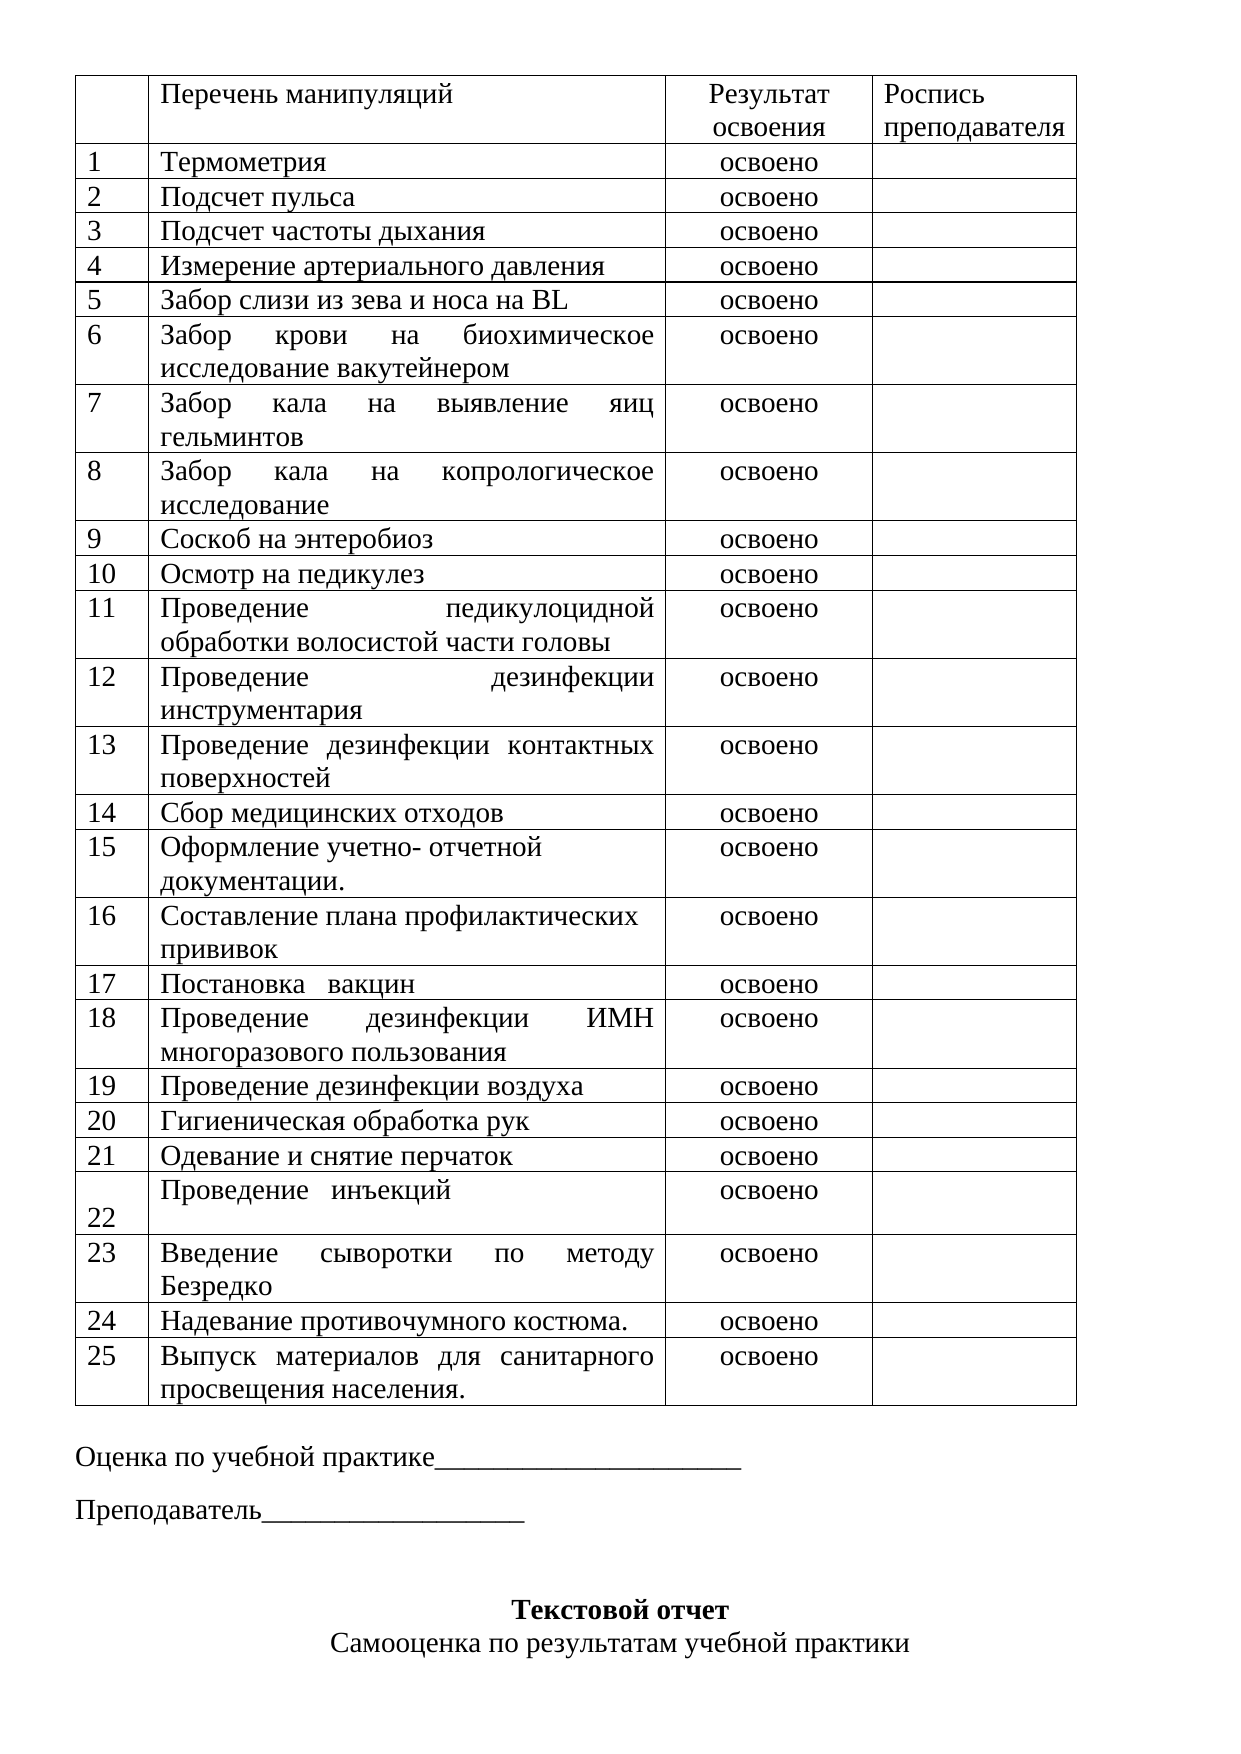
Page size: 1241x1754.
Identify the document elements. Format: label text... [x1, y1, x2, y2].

table_cell [873, 1103, 1076, 1137]
table_cell освоено [666, 795, 872, 828]
table_cell освоено [666, 1338, 872, 1405]
table_cell освоено [666, 591, 872, 658]
table_header Результат освоения [666, 76, 872, 143]
table_cell Забор кала на копрологическое исследование [149, 453, 665, 520]
table_cell [873, 591, 1076, 658]
text Преподаватель__________________ [75, 1492, 1165, 1526]
table_cell освоено [666, 556, 872, 589]
table_cell освоено [666, 213, 872, 247]
table_cell [873, 1235, 1076, 1302]
table_cell освоено [666, 1138, 872, 1171]
table_cell 22 [76, 1172, 148, 1234]
table_cell освоено [666, 1235, 872, 1302]
table_cell Проведение дезинфекции ИМН многоразового пользования [149, 1000, 665, 1067]
table_cell [873, 144, 1076, 178]
table_cell 8 [76, 453, 148, 520]
table_cell освоено [666, 453, 872, 520]
table_cell 24 [76, 1303, 148, 1337]
table_cell освоено [666, 1172, 872, 1234]
table_cell Проведение дезинфекции контактных поверхностей [149, 727, 665, 794]
table_cell 11 [76, 591, 148, 658]
table_cell освоено [666, 317, 872, 384]
table_cell освоено [666, 1303, 872, 1337]
table_cell 3 [76, 213, 148, 247]
text Оценка по учебной практике_____________________ [75, 1439, 1165, 1473]
table_cell Термометрия [149, 144, 665, 178]
table_cell 19 [76, 1069, 148, 1102]
table_cell Забор кала на выявление яиц гельминтов [149, 385, 665, 452]
table_cell 21 [76, 1138, 148, 1171]
table_cell Подсчет пульса [149, 179, 665, 212]
table_cell Забор крови на биохимическое исследование вакутейнером [149, 317, 665, 384]
table_cell [873, 556, 1076, 589]
table_cell [873, 453, 1076, 520]
table_cell Одевание и снятие перчаток [149, 1138, 665, 1171]
table_cell 6 [76, 317, 148, 384]
table_cell освоено [666, 283, 872, 316]
table_header Роспись преподавателя [873, 76, 1076, 143]
table_cell освоено [666, 1000, 872, 1067]
table_cell 4 [76, 248, 148, 281]
table_cell Надевание противочумного костюма. [149, 1303, 665, 1337]
table_cell освоено [666, 727, 872, 794]
table_cell освоено [666, 1069, 872, 1102]
table_cell [873, 1000, 1076, 1067]
table_cell [873, 1069, 1076, 1102]
table_header Перечень манипуляций [149, 76, 665, 143]
table_cell Проведение дезинфекции воздуха [149, 1069, 665, 1102]
table_cell [873, 179, 1076, 212]
table_cell 2 [76, 179, 148, 212]
table_cell Проведение инъекций [149, 1172, 665, 1234]
table_cell 13 [76, 727, 148, 794]
table_cell 7 [76, 385, 148, 452]
table_cell [873, 1338, 1076, 1405]
table_cell освоено [666, 521, 872, 555]
table_cell [873, 1303, 1076, 1337]
table_cell Составление плана профилактических прививок [149, 898, 665, 965]
table_cell [873, 248, 1076, 281]
text Самооценка по результатам учебной практики [75, 1625, 1165, 1659]
table_cell 17 [76, 966, 148, 999]
table_cell Постановка вакцин [149, 966, 665, 999]
table_cell [873, 659, 1076, 726]
table_cell 14 [76, 795, 148, 828]
table_cell [873, 385, 1076, 452]
table_header [76, 76, 148, 143]
table_cell [873, 521, 1076, 555]
table_cell Гигиеническая обработка рук [149, 1103, 665, 1137]
table_cell 23 [76, 1235, 148, 1302]
table_cell освоено [666, 830, 872, 897]
table_cell Подсчет частоты дыхания [149, 213, 665, 247]
table_cell 10 [76, 556, 148, 589]
table_cell 18 [76, 1000, 148, 1067]
table_cell 15 [76, 830, 148, 897]
table_cell Проведение педикулоцидной обработки волосистой части головы [149, 591, 665, 658]
table_cell Забор слизи из зева и носа на BL [149, 283, 665, 316]
table_cell освоено [666, 179, 872, 212]
table_cell 25 [76, 1338, 148, 1405]
table_cell 1 [76, 144, 148, 178]
table_cell 9 [76, 521, 148, 555]
table_cell Введение сыворотки по методу Безредко [149, 1235, 665, 1302]
table_cell [873, 795, 1076, 828]
table_cell 5 [76, 283, 148, 316]
table_cell [873, 283, 1076, 316]
table_cell освоено [666, 966, 872, 999]
table_cell освоено [666, 659, 872, 726]
table_cell освоено [666, 248, 872, 281]
table_cell освоено [666, 1103, 872, 1137]
table_cell [873, 727, 1076, 794]
table_cell [873, 898, 1076, 965]
table_cell освоено [666, 898, 872, 965]
subtitle Текстовой отчет [75, 1592, 1165, 1625]
table_cell [873, 213, 1076, 247]
table_cell 12 [76, 659, 148, 726]
table_cell Проведение дезинфекции инструментария [149, 659, 665, 726]
table_cell Оформление учетно- отчетной документации. [149, 830, 665, 897]
table_cell Соскоб на энтеробиоз [149, 521, 665, 555]
table_cell [873, 317, 1076, 384]
table_cell 20 [76, 1103, 148, 1137]
table_cell [873, 830, 1076, 897]
table_cell Осмотр на педикулез [149, 556, 665, 589]
table_cell Сбор медицинских отходов [149, 795, 665, 828]
table_cell освоено [666, 385, 872, 452]
table_cell освоено [666, 144, 872, 178]
table_cell [873, 1138, 1076, 1171]
table_cell [873, 1172, 1076, 1234]
table_cell Измерение артериального давления [149, 248, 665, 281]
table_cell [873, 966, 1076, 999]
table_cell 16 [76, 898, 148, 965]
table_cell Выпуск материалов для санитарного просвещения населения. [149, 1338, 665, 1405]
